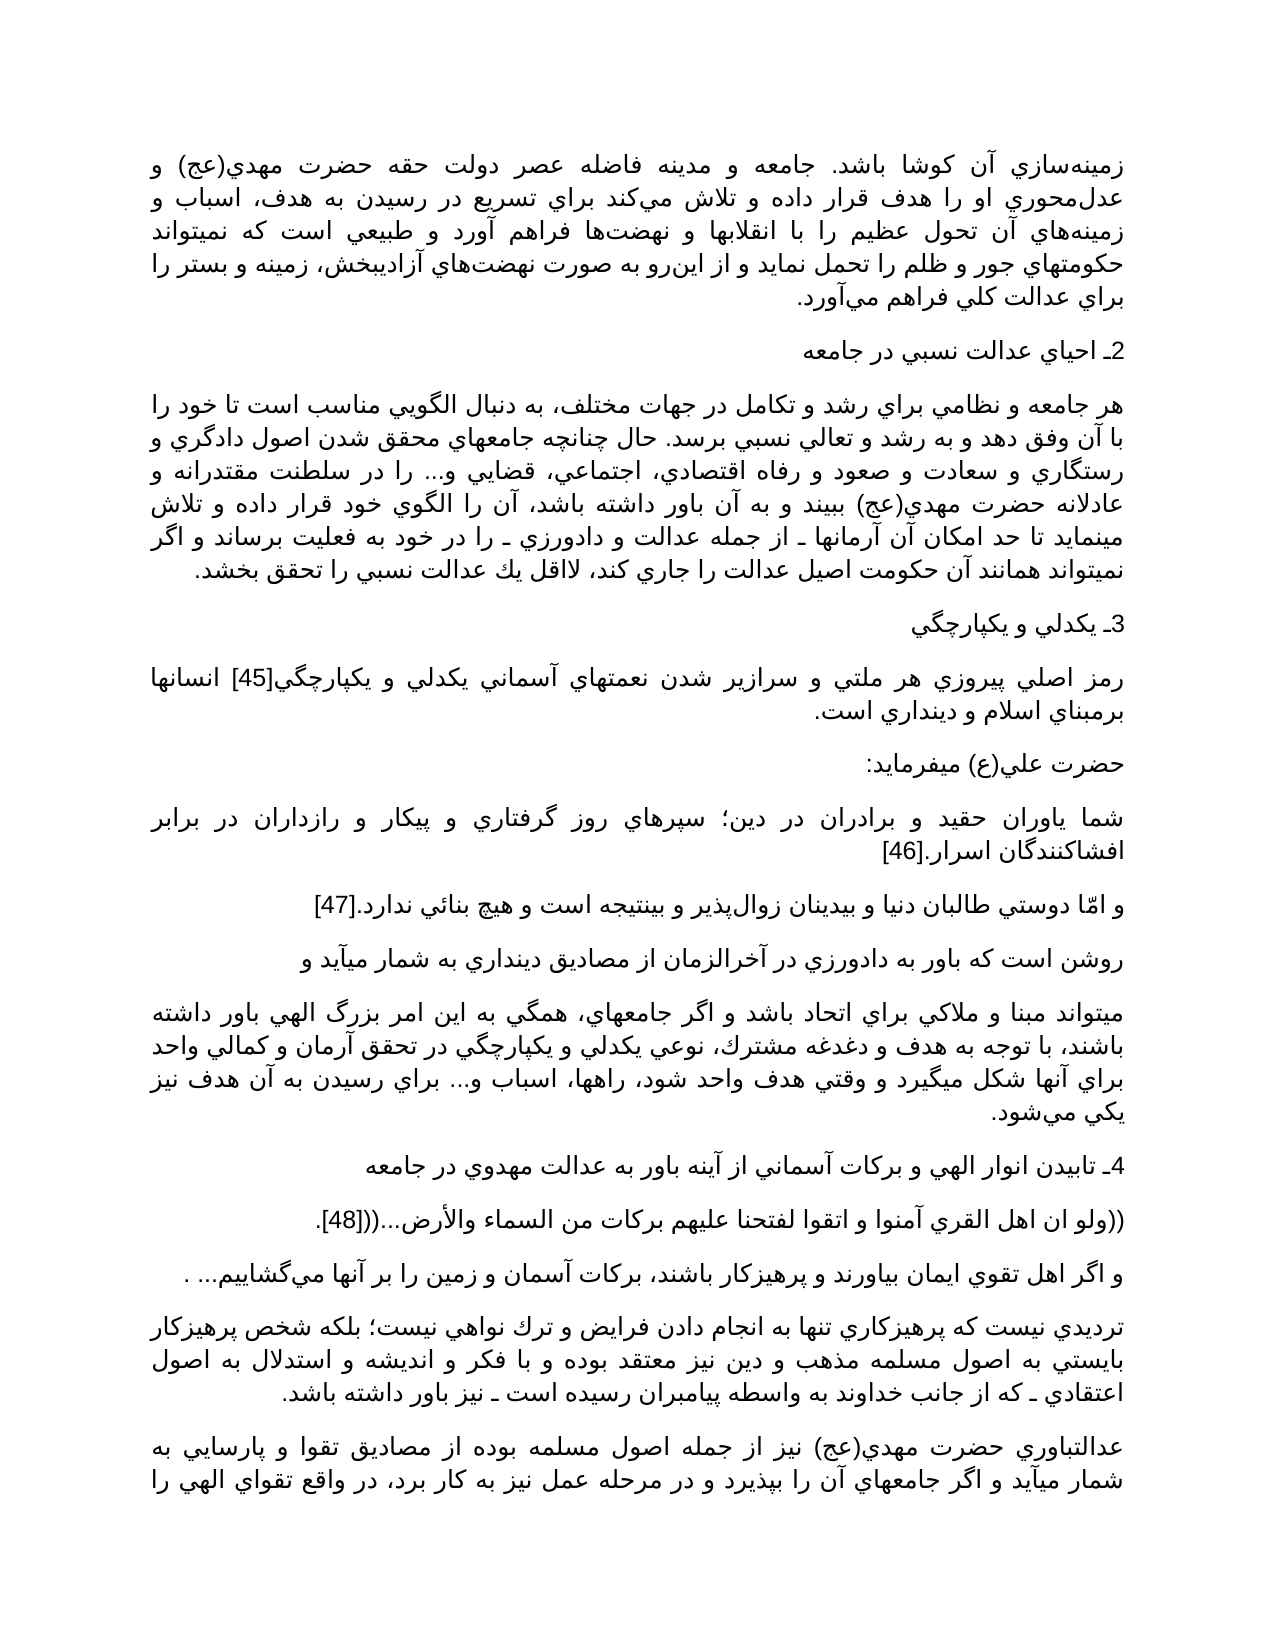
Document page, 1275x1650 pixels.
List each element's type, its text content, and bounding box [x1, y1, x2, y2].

text حضرت علي(ع) مي‏فرمايد: [150, 749, 1125, 778]
text ترديدي نيست كه پرهيزكاري تنها به انجام دادن فرايض و ترك نواهي نيست؛ بلكه شخص پرهيزكار بايستي به اصول مسلمه مذهب و دين نيز معتقد بوده و با فكر و انديشه و استدلال به اصول اعتقادي ـ كه از جانب خداوند به واسطه پيامبران رسيده است ـ نيز باور داشته باشد. [150, 1312, 1125, 1407]
text 3ـ يكدلي و يكپارچگي [150, 609, 1125, 637]
text هر جامعه و نظامي براي رشد و تكامل در جهات مختلف، به دنبال الگويي مناسب است تا خود را با آن وفق دهد و به رشد و تعالي نسبي برسد. حال چنانچه جامعه‏اي محقق شدن اصول دادگري و رستگاري و سعادت و صعود و رفاه اقتصادي، اجتماعي، قضايي و... را در سلطنت مقتدرانه و عادلانه حضرت مهدي(عج) ببيند و به آن باور داشته باشد، آن را الگوي خود قرار داده و تلاش مي‏نمايد تا حد امكان آن آرمان‏ها ـ از جمله عدالت و دادورزي ـ را در خود به فعليت برساند و اگر نمي‏تواند همانند آن حكومت اصيل عدالت را جاري كند، لااقل يك عدالت نسبي را تحقق بخشد. [150, 390, 1125, 584]
text و اگر اهل تقوي ايمان بياورند و پرهيزكار باشند، بركات آسمان و زمين را بر آن‏ها مي‌گشاييم... . [150, 1258, 1125, 1287]
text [150, 150, 1125, 311]
text شما ياوران حقيد و برادران در دين؛ سپرهاي روز گرفتاري و پيكار و رازداران در برابر افشاكنندگان اسرار.[46] [150, 803, 1125, 865]
text ((ولو ان اهل القري آمنوا و اتقوا لفتحنا عليهم بركات من السماء والأرض...(([48]. [150, 1205, 1125, 1233]
text 2ـ احياي عدالت نسبي در جامعه [150, 336, 1125, 365]
text روشن است كه باور به دادورزي در آخرالزمان از مصاديق دين‏داري به شمار مي‏آيد و [150, 944, 1125, 973]
text و امّا دوستي طالبان دنيا و بي‏دينان زوال‌پذير و بي‏نتيجه است و هيچ بنائي ندارد.[47] [150, 890, 1125, 919]
text مي‏تواند مبنا و ملاكي براي اتحاد باشد و اگر جامعه‏اي، همگي به اين امر بزرگ الهي باور داشته باشند، با توجه به هدف و دغدغه مشترك، نوعي يكدلي و يكپارچگي در تحقق آرمان و كمالي واحد براي آن‏ها شكل مي‏گيرد و وقتي هدف واحد شود، راهها، اسباب و... براي رسيدن به آن هدف نيز يكي مي‌شود. [150, 998, 1125, 1126]
text رمز اصلي پيروزي هر ملتي و سرازير شدن نعمت‏هاي آسماني يكدلي و يكپارچگي[45] انسانها برمبناي اسلام و دين‏داري است. [150, 663, 1125, 724]
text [150, 1432, 1125, 1494]
text 4ـ تابيدن انوار الهي و بركات آسماني از آينه باور به عدالت مهدوي در جامعه [150, 1151, 1125, 1179]
